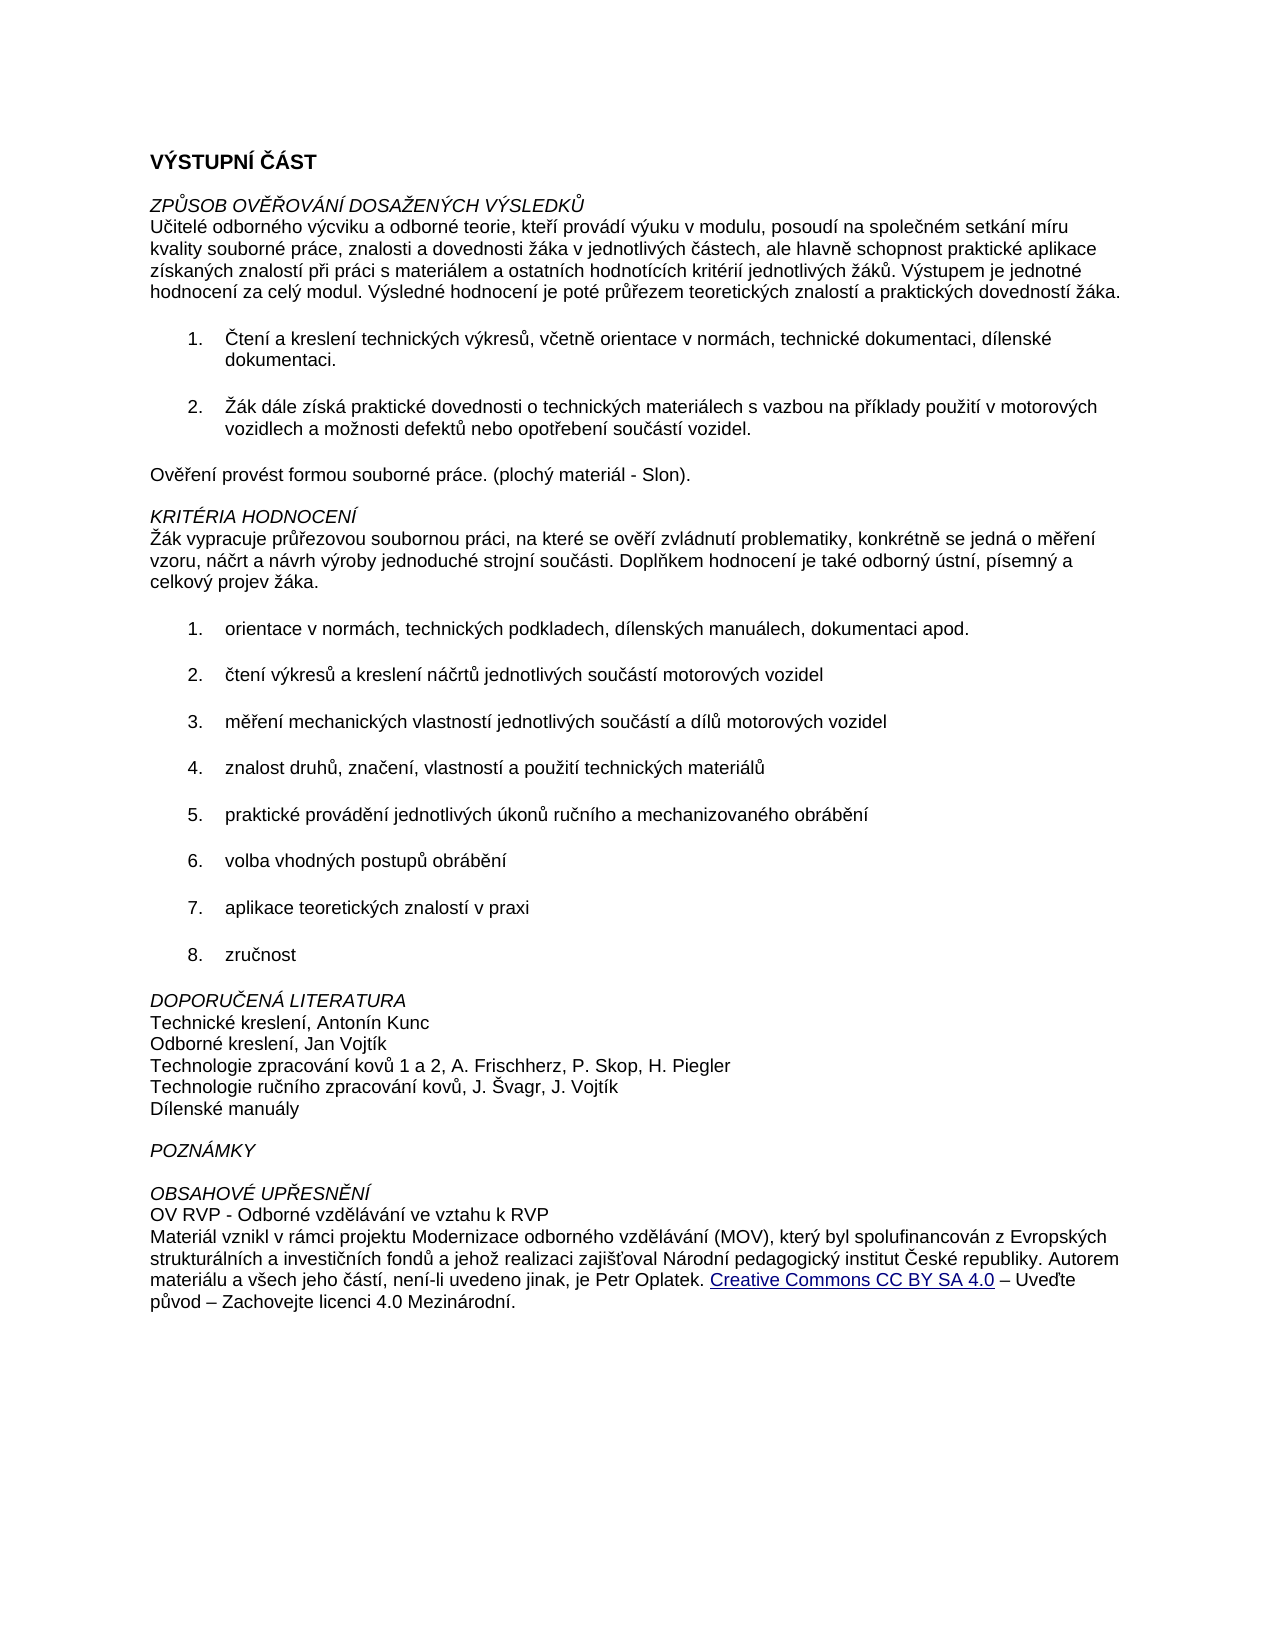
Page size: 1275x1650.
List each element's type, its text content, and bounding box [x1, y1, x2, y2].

subtitle Poznámky [150, 1140, 1125, 1162]
list měření mechanických vlastností jednotlivých součástí a dílů motorových vozidel [187, 711, 1125, 732]
list znalost druhů, značení, vlastností a použití technických materiálů [187, 757, 1125, 779]
text Technické kreslení, Antonín Kunc [150, 1012, 1125, 1033]
text Ověření provést formou souborné práce. (plochý materiál - Slon). [150, 464, 1125, 485]
text Materiál vznikl v rámci projektu Modernizace odborného vzdělávání (MOV), který byl spolufinancován z Evropských strukturálních a investičních fondů a jehož realizaci zajišťoval Národní pedagogický institut České republiky. Autorem materiálu a všech jeho částí, není-li uvedeno jinak, je Petr Oplatek. Creative Commons CC BY SA 4.0 – Uveďte původ – Zachovejte licenci 4.0 Mezinárodní. [150, 1226, 1125, 1312]
text OV RVP - Odborné vzdělávání ve vztahu k RVP [150, 1204, 1125, 1226]
subtitle Kritéria hodnocení [150, 506, 1125, 528]
list čtení výkresů a kreslení náčrtů jednotlivých součástí motorových vozidel [187, 664, 1125, 686]
subtitle Způsob ověřování dosažených výsledků [150, 195, 1125, 216]
text Dílenské manuály [150, 1098, 1125, 1119]
list Čtení a kreslení technických výkresů, včetně orientace v normách, technické dokumentaci, dílenské dokumentaci. [187, 328, 1125, 371]
list zručnost [187, 943, 1125, 965]
subtitle VÝSTUPNÍ ČÁST [150, 150, 1125, 174]
text Žák vypracuje průřezovou soubornou práci, na které se ověří zvládnutí problematiky, konkrétně se jedná o měření vzoru, náčrt a návrh výroby jednoduché strojní součásti. Doplňkem hodnocení je také odborný ústní, písemný a celkový projev žáka. [150, 528, 1125, 592]
list orientace v normách, technických podkladech, dílenských manuálech, dokumentaci apod. [187, 617, 1125, 639]
list praktické provádění jednotlivých úkonů ručního a mechanizovaného obrábění [187, 804, 1125, 825]
subtitle Obsahové upřesnění [150, 1183, 1125, 1204]
text Technologie zpracování kovů 1 a 2, A. Frischherz, P. Skop, H. Piegler [150, 1055, 1125, 1076]
text Odborné kreslení, Jan Vojtík [150, 1033, 1125, 1055]
text Učitelé odborného výcviku a odborné teorie, kteří provádí výuku v modulu, posoudí na společném setkání míru kvality souborné práce, znalosti a dovednosti žáka v jednotlivých částech, ale hlavně schopnost praktické aplikace získaných znalostí při práci s materiálem a ostatních hodnotících kritérií jednotlivých žáků. Výstupem je jednotné hodnocení za celý modul. Výsledné hodnocení je poté průřezem teoretických znalostí a praktických dovedností žáka. [150, 216, 1125, 303]
list volba vhodných postupů obrábění [187, 850, 1125, 872]
list aplikace teoretických znalostí v praxi [187, 897, 1125, 918]
subtitle Doporučená literatura [150, 990, 1125, 1012]
text Technologie ručního zpracování kovů, J. Švagr, J. Vojtík [150, 1076, 1125, 1098]
